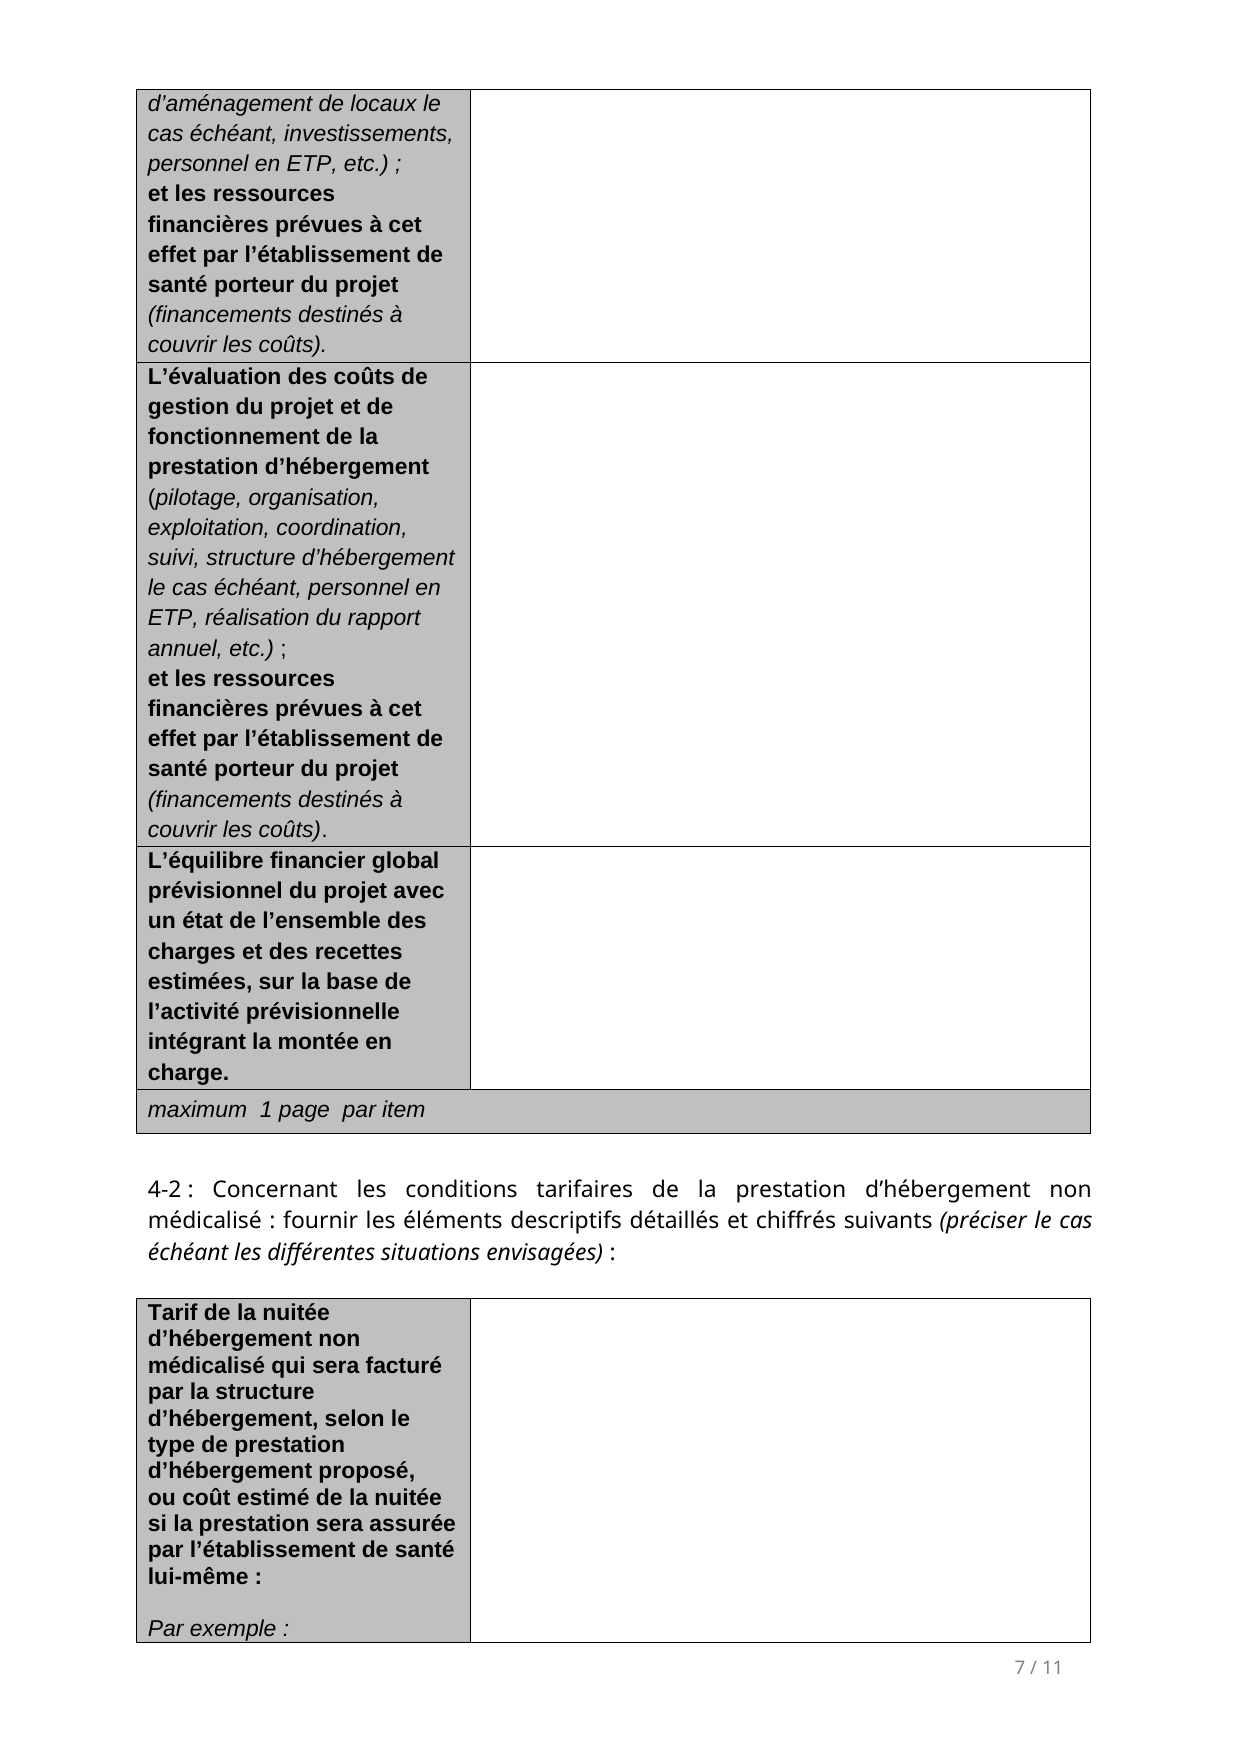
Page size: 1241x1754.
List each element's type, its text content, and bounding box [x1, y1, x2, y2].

table_cell [471, 847, 1090, 1089]
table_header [137, 90, 470, 362]
table_cell [471, 363, 1090, 846]
table_cell L’équilibre financier global prévisionnel du projet avec un état de l’ensemble des charges et des recettes estimées, sur la base de l’activité prévisionnelle intégrant la montée en charge. [137, 847, 470, 1089]
table_cell L’évaluation des coûts de gestion du projet et de fonctionnement de la prestation d’hébergement (pilotage, organisation, exploitation, coordination, suivi, structure d’hébergement le cas échéant, personnel en ETP, réalisation du rapport annuel, etc.) ; et les ressources financières prévues à cet effet par l’établissement de santé porteur du projet (financements destinés à couvrir les coûts). [137, 363, 470, 846]
table_header [471, 90, 1090, 362]
table_header [471, 1299, 1090, 1642]
table_cell maximum 1 page par item [137, 1090, 1090, 1133]
text 4-2 : Concernant les conditions tarifaires de la prestation d’hébergement non médicalisé : fournir les éléments descriptifs détaillés et chiffrés suivants (préciser le cas échéant les différentes situations envisagées) : [148, 1173, 1092, 1267]
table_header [137, 1299, 470, 1642]
